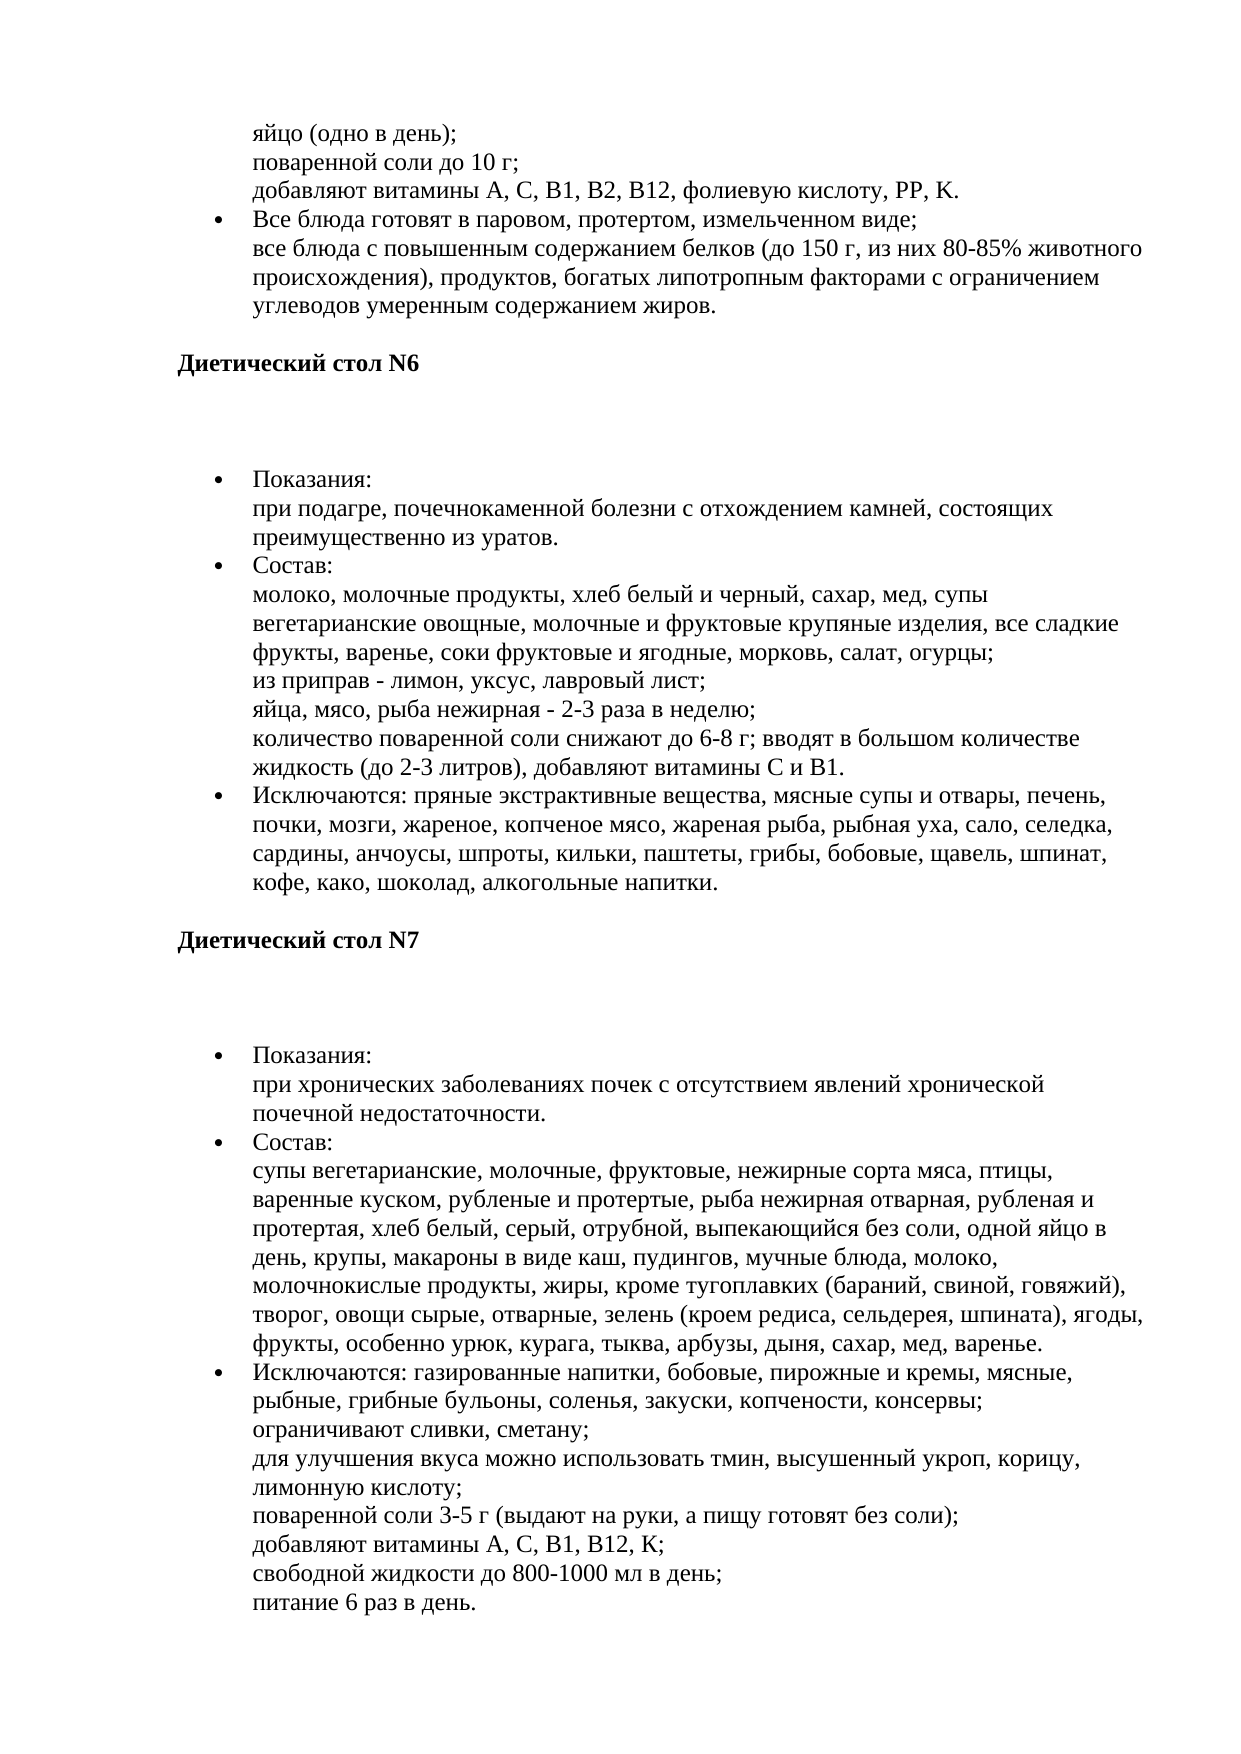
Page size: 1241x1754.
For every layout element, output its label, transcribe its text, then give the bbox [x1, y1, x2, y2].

text Диетический стол N7 [177, 925, 1152, 953]
list Все блюда готовят в паровом, протертом, измельченном виде; все блюда с повышенным содержанием белков (до 150 г, из них 80-85% животного происхождения), продуктов, богатых липотропным факторами с ограничением углеводов умеренным содержанием жиров. [215, 204, 1152, 319]
list Исключаются: газированные напитки, бобовые, пирожные и кремы, мясные, рыбные, грибные бульоны, соленья, закуски, копчености, консервы; ограничивают сливки, сметану; для улучшения вкуса можно использовать тмин, высушенный укроп, корицу, лимонную кислоту; поваренной соли 3-5 г (выдают на руки, а пищу готовят без соли); добавляют витамины А, С, В1, В12, К; свободной жидкости до 800-1000 мл в день; питание 6 раз в день. [215, 1357, 1152, 1616]
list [215, 118, 1152, 204]
text Диетический стол N6 [177, 348, 1152, 377]
list Состав: молоко, молочные продукты, хлеб белый и черный, сахар, мед, супы вегетарианские овощные, молочные и фруктовые крупяные изделия, все сладкие фрукты, варенье, соки фруктовые и ягодные, морковь, салат, огурцы; из приправ - лимон, уксус, лавровый лист; яйца, мясо, рыба нежирная - 2-3 раза в неделю; количество поваренной соли снижают до 6-8 г; вводят в большом количестве жидкость (до 2-3 литров), добавляют витамины С и B1. [215, 551, 1152, 781]
list Состав: супы вегетарианские, молочные, фруктовые, нежирные сорта мяса, птицы, варенные куском, рубленые и протертые, рыба нежирная отварная, рубленая и протертая, хлеб белый, серый, отрубной, выпекающийся без соли, одной яйцо в день, крупы, макароны в виде каш, пудингов, мучные блюда, молоко, молочнокислые продукты, жиры, кроме тугоплавких (бараний, свиной, говяжий), творог, овощи сырые, отварные, зелень (кроем редиса, сельдерея, шпината), ягоды, фрукты, особенно урюк, курага, тыква, арбузы, дыня, сахар, мед, варенье. [215, 1127, 1152, 1357]
list Показания: при подагре, почечнокаменной болезни с отхождением камней, состоящих преимущественно из уратов. [215, 464, 1152, 551]
list Показания: при хронических заболеваниях почек с отсутствием явлений хронической почечной недостаточности. [215, 1041, 1152, 1127]
list Исключаются: пряные экстрактивные вещества, мясные супы и отвары, печень, почки, мозги, жареное, копченое мясо, жареная рыба, рыбная уха, сало, селедка, сардины, анчоусы, шпроты, кильки, паштеты, грибы, бобовые, щавель, шпинат, кофе, како, шоколад, алкогольные напитки. [215, 781, 1152, 896]
